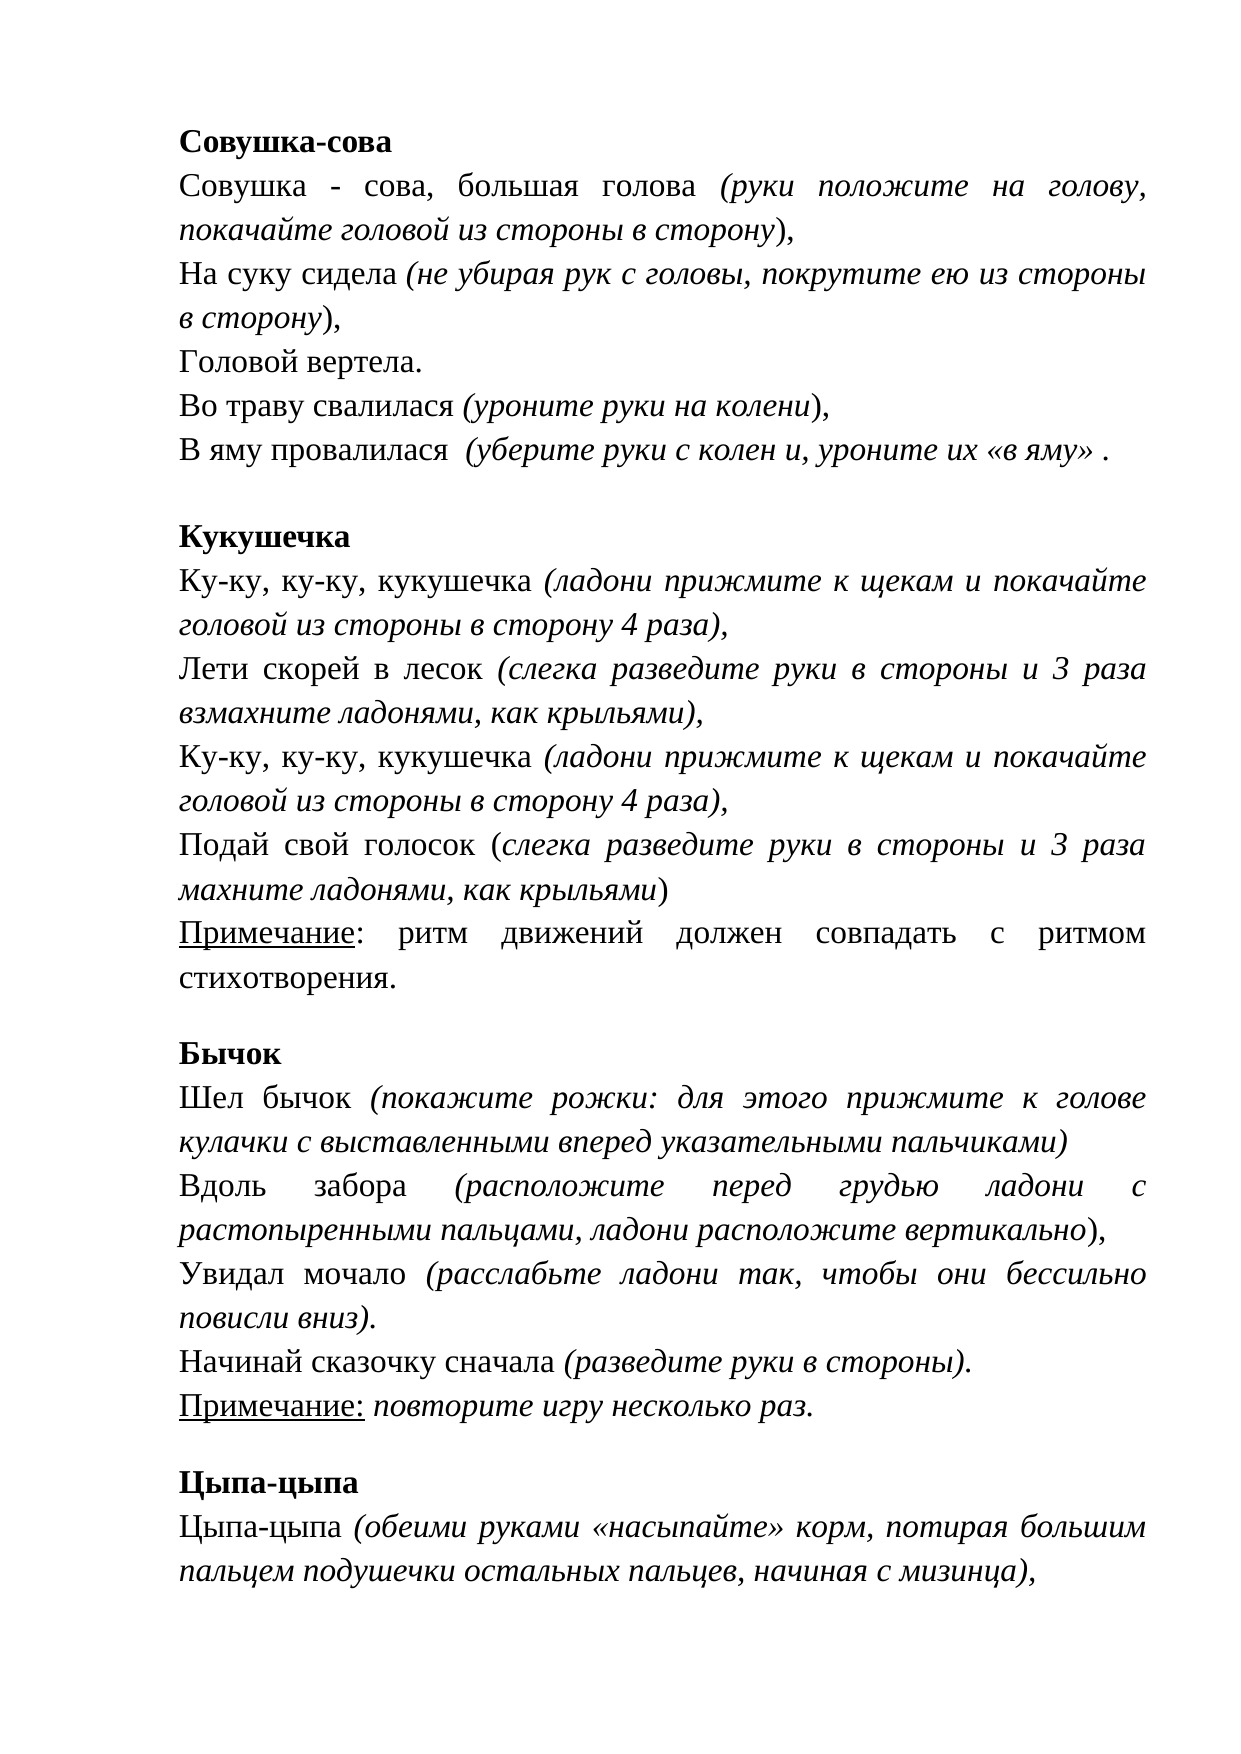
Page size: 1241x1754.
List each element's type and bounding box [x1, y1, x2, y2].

table_header [176, 118, 1150, 1595]
